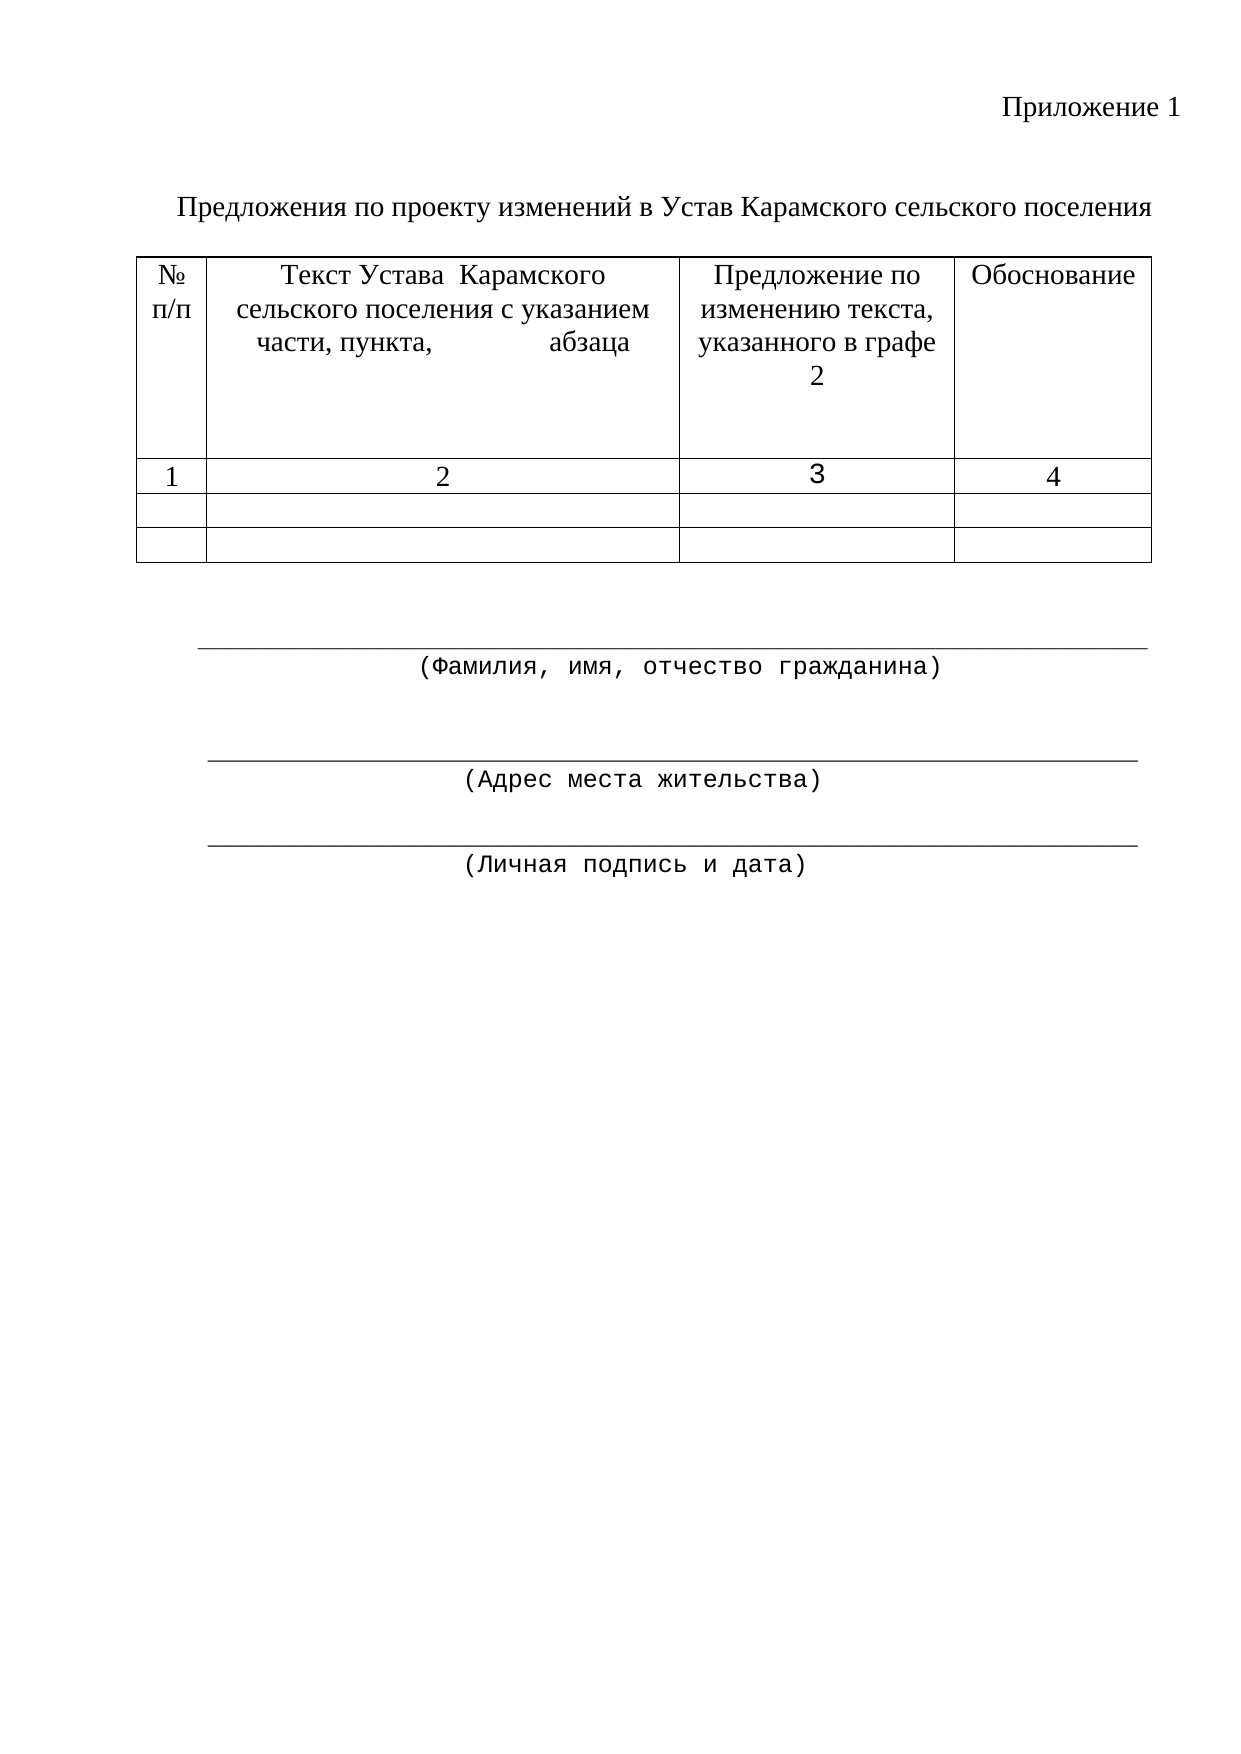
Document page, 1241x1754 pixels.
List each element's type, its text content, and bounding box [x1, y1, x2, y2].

text (Адрес места жительства) [148, 767, 1181, 795]
text Приложение 1 [148, 89, 1181, 122]
table_header № п/п [137, 258, 206, 458]
table_cell 1 [137, 459, 206, 493]
table_header Обоснование [955, 258, 1151, 458]
table_cell [955, 528, 1151, 562]
table_cell 4 [955, 459, 1151, 493]
table_cell [955, 494, 1151, 527]
table_cell [207, 528, 679, 562]
text (Личная подпись и дата) [148, 852, 1181, 880]
table_cell 3 [680, 459, 954, 493]
table_cell [207, 494, 679, 527]
text (Фамилия, имя, отчество гражданина) [148, 654, 1181, 682]
table_cell [137, 494, 206, 527]
table_cell [680, 494, 954, 527]
text ______________________________________________________________ [148, 824, 1181, 852]
text Предложения по проекту изменений в Устав Карамского сельского поселения [148, 189, 1181, 223]
table_cell [680, 528, 954, 562]
table_cell [137, 528, 206, 562]
table_header Предложение по изменению текста, указанного в графе 2 [680, 258, 954, 458]
text ______________________________________________________________ [148, 739, 1181, 767]
text ____________________________________________________________________________ [148, 630, 1181, 654]
table_cell 2 [207, 459, 679, 493]
table_header Текст Устава Карамского сельского поселения с указанием части, пункта, абзаца [207, 258, 679, 458]
